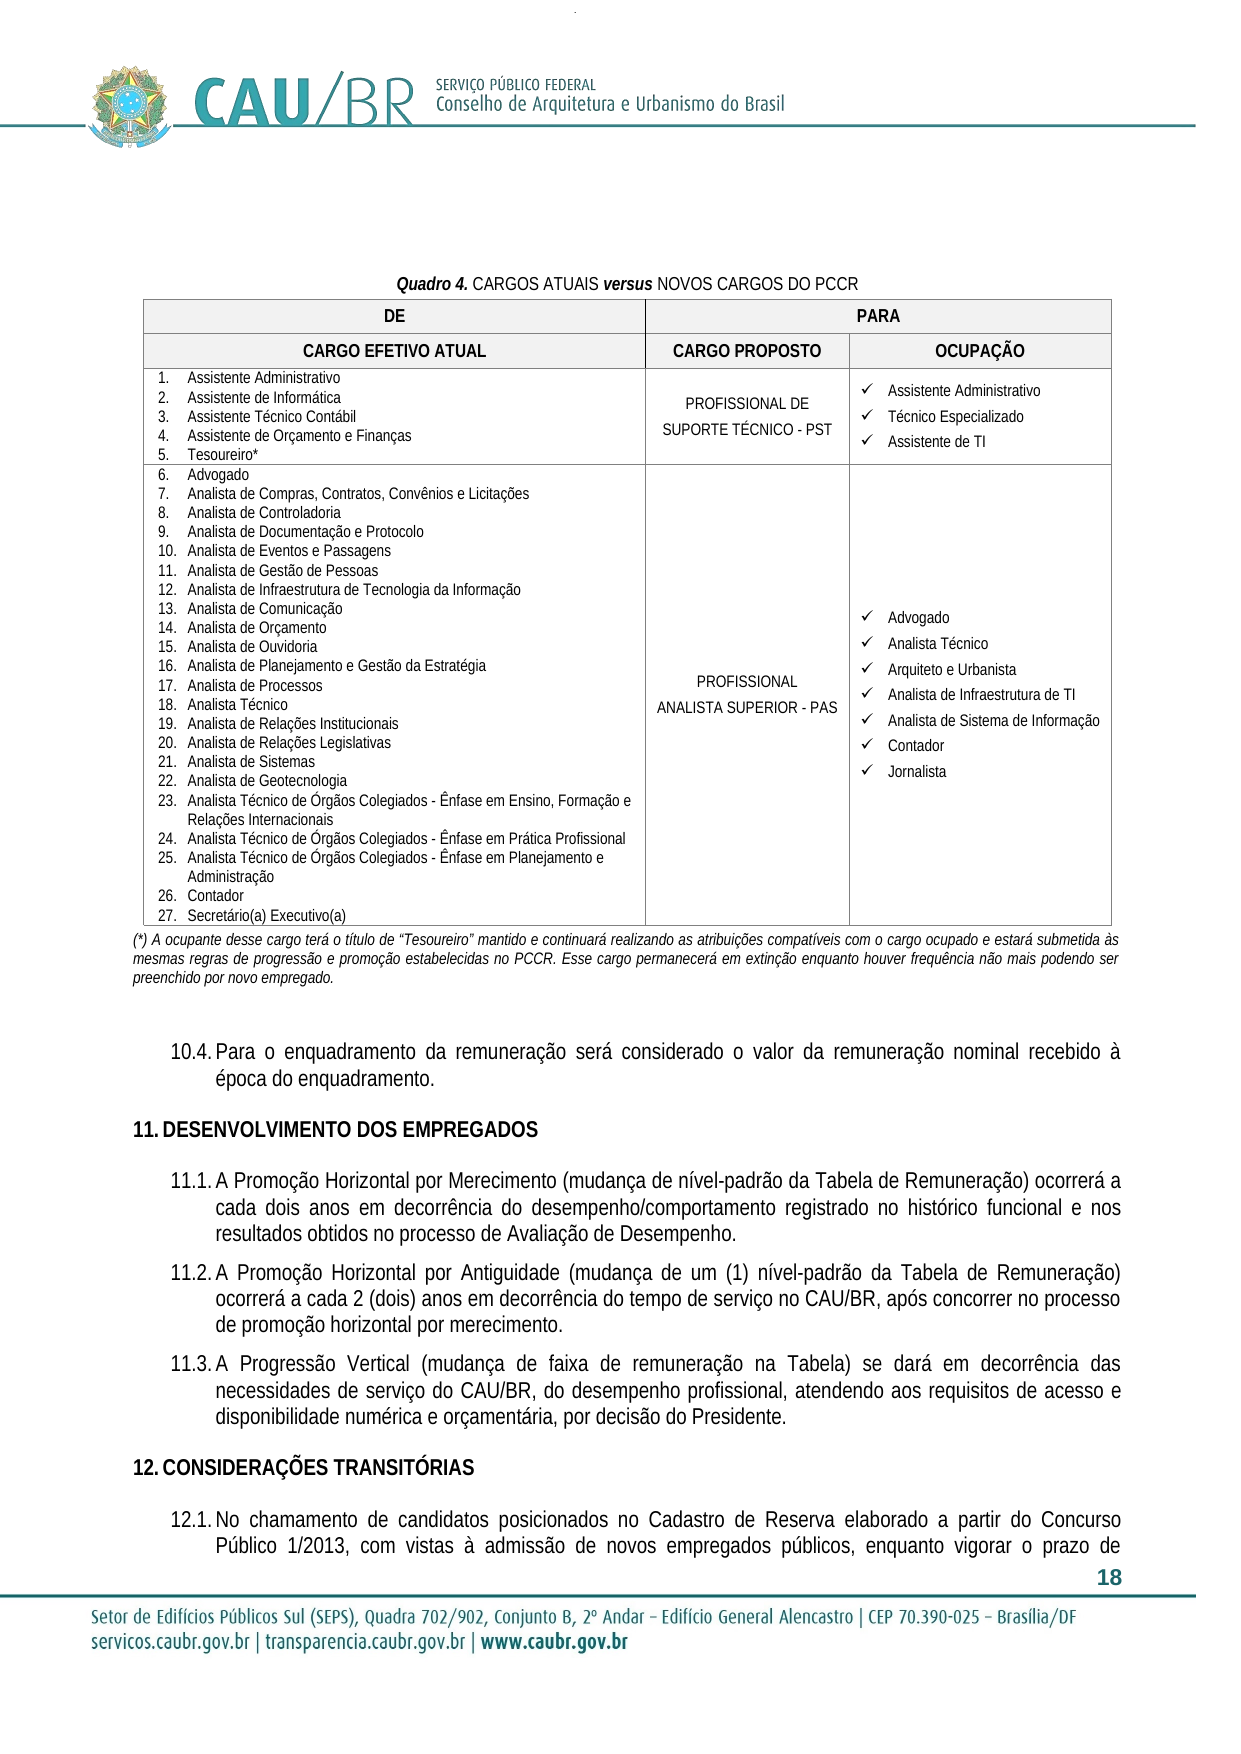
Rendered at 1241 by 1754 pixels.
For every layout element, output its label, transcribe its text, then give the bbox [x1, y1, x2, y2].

list CONSIDERAÇÕES TRANSITÓRIAS [133, 1454, 1122, 1481]
list Para o enquadramento da remuneração será considerado o valor da remuneração nominal recebido à época do enquadramento. [170, 1038, 1122, 1091]
table_cell Assistente Administrativo Assistente de Informática Assistente Técnico Contábil Assistente de Orçamento e Finanças Tesoureiro* [144, 369, 645, 464]
list A Progressão Vertical (mudança de faixa de remuneração na Tabela) se dará em decorrência das necessidades de serviço do CAU/BR, do desempenho profissional, atendendo aos requisitos de acesso e disponibilidade numérica e orçamentária, por decisão do Presidente. [170, 1350, 1122, 1429]
text Quadro 4. CARGOS ATUAIS versus NOVOS CARGOS DO PCCR [133, 273, 1122, 294]
table_cell Advogado Analista Técnico Arquiteto e Urbanista Analista de Infraestrutura de TI Analista de Sistema de Informação Contador Jornalista [850, 465, 1111, 924]
table_cell Advogado Analista de Compras, Contratos, Convênios e Licitações Analista de Controladoria Analista de Documentação e Protocolo Analista de Eventos e Passagens Analista de Gestão de Pessoas Analista de Infraestrutura de Tecnologia da Informação Analista de Comunicação Analista de Orçamento Analista de Ouvidoria Analista de Planejamento e Gestão da Estratégia Analista de Processos Analista Técnico Analista de Relações Institucionais Analista de Relações Legislativas Analista de Sistemas Analista de Geotecnologia Analista Técnico de Órgãos Colegiados - Ênfase em Ensino, Formação e Relações Internacionais Analista Técnico de Órgãos Colegiados - Ênfase em Prática Profissional Analista Técnico de Órgãos Colegiados - Ênfase em Planejamento e Administração Contador Secretário(a) Executivo(a) [144, 465, 645, 924]
table_cell Assistente Administrativo Técnico Especializado Assistente de TI [850, 369, 1111, 464]
table_cell CARGO PROPOSTO [646, 334, 849, 368]
text (*) A ocupante desse cargo terá o título de “Tesoureiro” mantido e continuará realizando as atribuições compatíveis com o cargo ocupado e estará submetida às mesmas regras de progressão e promoção estabelecidas no PCCR. Esse cargo permanecerá em extinção enquanto houver frequência não mais podendo ser preenchido por novo empregado. [133, 929, 1122, 987]
table_cell PROFISSIONAL ANALISTA SUPERIOR - PAS [646, 465, 849, 924]
table_header PARA [646, 300, 1111, 333]
list A Promoção Horizontal por Antiguidade (mudança de um (1) nível-padrão da Tabela de Remuneração) ocorrerá a cada 2 (dois) anos em decorrência do tempo de serviço no CAU/BR, após concorrer no processo de promoção horizontal por merecimento. [170, 1259, 1122, 1338]
list A Promoção Horizontal por Merecimento (mudança de nível-padrão da Tabela de Remuneração) ocorrerá a cada dois anos em decorrência do desempenho/comportamento registrado no histórico funcional e nos resultados obtidos no processo de Avaliação de Desempenho. [170, 1167, 1122, 1246]
picture [0, 1590, 1196, 1708]
table_cell CARGO EFETIVO ATUAL [144, 334, 645, 368]
table_cell PROFISSIONAL DE SUPORTE TÉCNICO - PST [646, 369, 849, 464]
table_header DE [144, 300, 645, 333]
table_cell OCUPAÇÃO [850, 334, 1111, 368]
list DESENVOLVIMENTO DOS EMPREGADOS [133, 1116, 1122, 1142]
